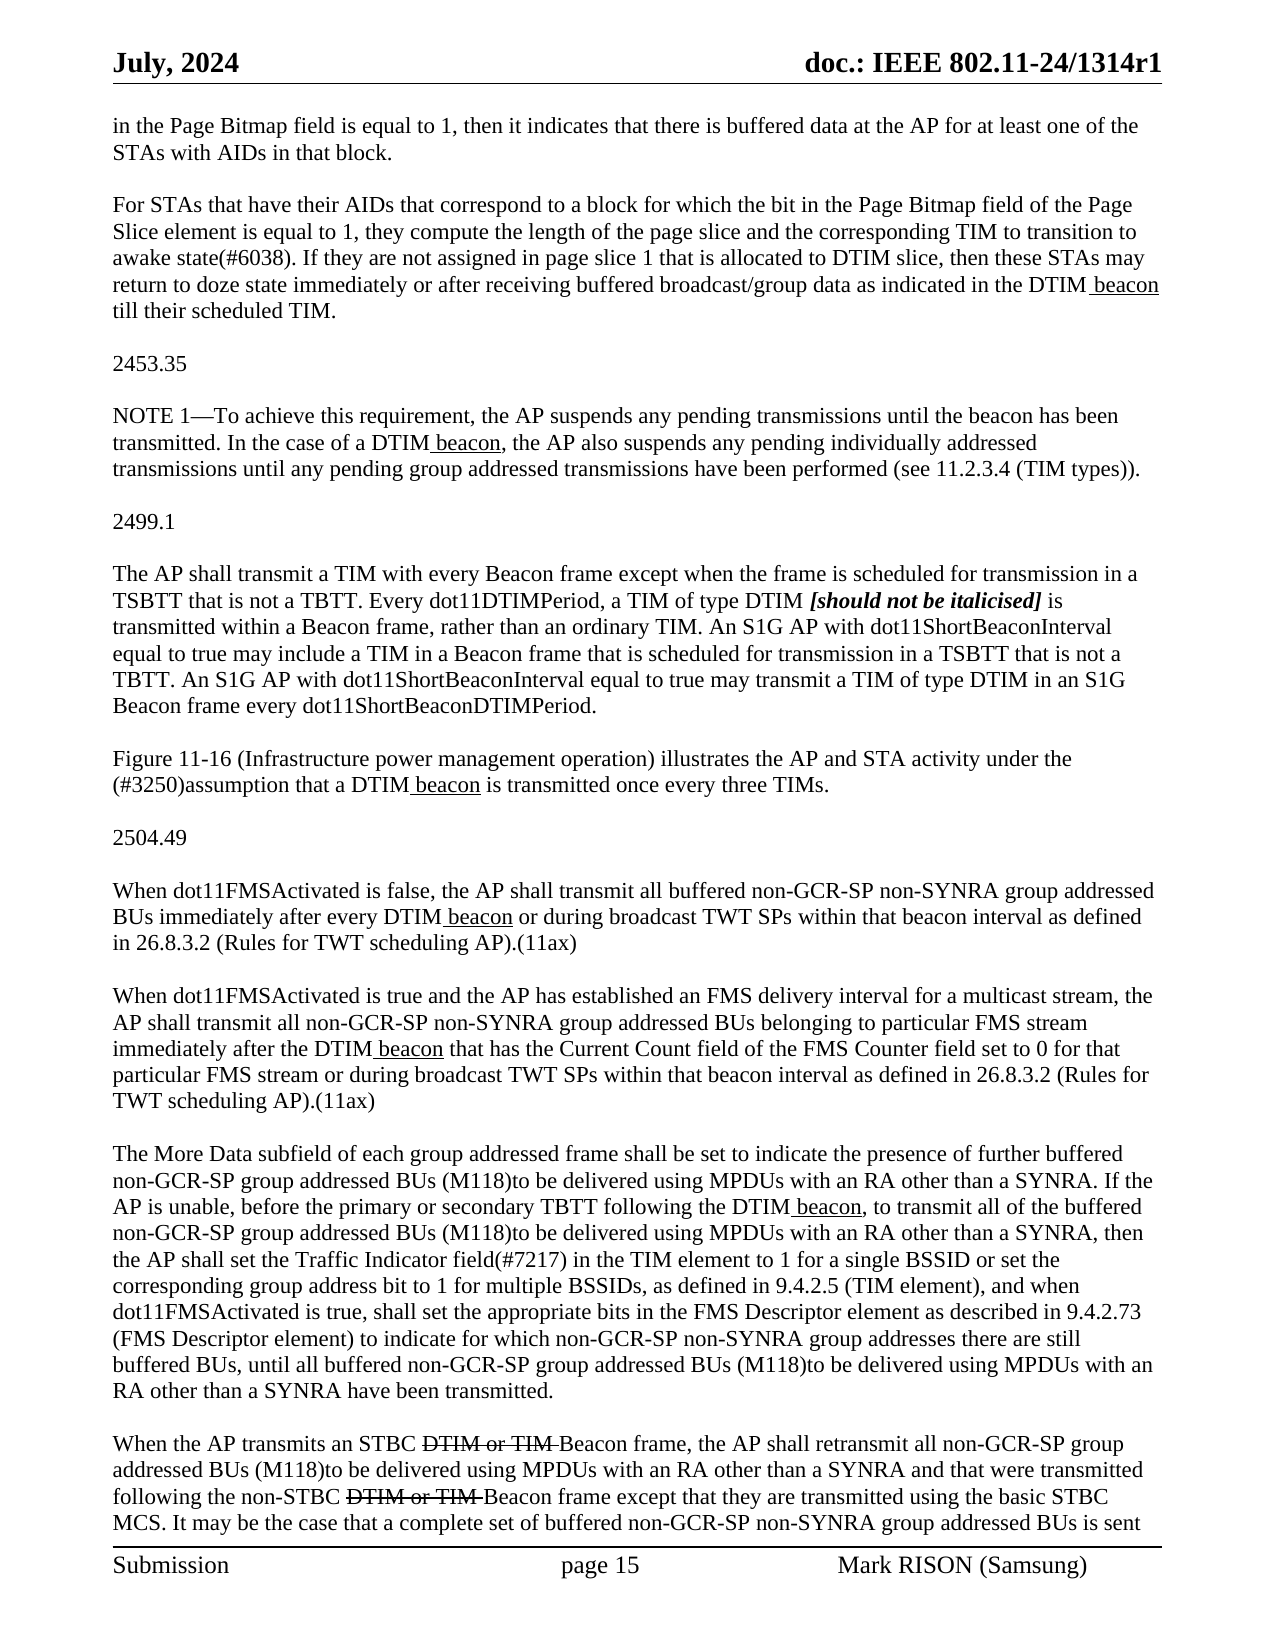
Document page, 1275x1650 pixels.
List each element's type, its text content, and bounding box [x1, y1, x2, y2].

text NOTE 1—To achieve this requirement, the AP suspends any pending transmissions until the beacon has been transmitted. In the case of a DTIM beacon, the AP also suspends any pending individually addressed transmissions until any pending group addressed transmissions have been performed (see 11.2.3.4 (TIM types)). [112, 402, 1162, 481]
text 2504.49 [112, 824, 1162, 850]
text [112, 112, 1162, 165]
text 2453.35 [112, 350, 1162, 376]
text When dot11FMSActivated is false, the AP shall transmit all buffered non-GCR-SP non-SYNRA group addressed BUs immediately after every DTIM beacon or during broadcast TWT SPs within that beacon interval as defined in 26.8.3.2 (Rules for TWT scheduling AP).(11ax) [112, 877, 1162, 956]
text When dot11FMSActivated is true and the AP has established an FMS delivery interval for a multicast stream, the AP shall transmit all non-GCR-SP non-SYNRA group addressed BUs belonging to particular FMS stream immediately after the DTIM beacon that has the Current Count field of the FMS Counter field set to 0 for that particular FMS stream or during broadcast TWT SPs within that beacon interval as defined in 26.8.3.2 (Rules for TWT scheduling AP).(11ax) [112, 982, 1162, 1114]
text The AP shall transmit a TIM with every Beacon frame except when the frame is scheduled for transmission in a TSBTT that is not a TBTT. Every dot11DTIMPeriod, a TIM of type DTIM [should not be italicised] is transmitted within a Beacon frame, rather than an ordinary TIM. An S1G AP with dot11ShortBeaconInterval equal to true may include a TIM in a Beacon frame that is scheduled for transmission in a TSBTT that is not a TBTT. An S1G AP with dot11ShortBeaconInterval equal to true may transmit a TIM of type DTIM in an S1G Beacon frame every dot11ShortBeaconDTIMPeriod. [112, 561, 1162, 719]
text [112, 1430, 1162, 1536]
text For STAs that have their AIDs that correspond to a block for which the bit in the Page Bitmap field of the Page Slice element is equal to 1, they compute the length of the page slice and the corresponding TIM to transition to awake state(#6038). If they are not assigned in page slice 1 that is allocated to DTIM slice, then these STAs may return to doze state immediately or after receiving buffered broadcast/group data as indicated in the DTIM beacon till their scheduled TIM. [112, 192, 1162, 323]
text 2499.1 [112, 508, 1162, 534]
text Figure 11-16 (Infrastructure power management operation) illustrates the AP and STA activity under the (#3250)assumption that a DTIM beacon is transmitted once every three TIMs. [112, 745, 1162, 798]
text The More Data subfield of each group addressed frame shall be set to indicate the presence of further buffered non-GCR-SP group addressed BUs (M118)to be delivered using MPDUs with an RA other than a SYNRA. If the AP is unable, before the primary or secondary TBTT following the DTIM beacon, to transmit all of the buffered non-GCR-SP group addressed BUs (M118)to be delivered using MPDUs with an RA other than a SYNRA, then the AP shall set the Traffic Indicator field(#7217) in the TIM element to 1 for a single BSSID or set the corresponding group address bit to 1 for multiple BSSIDs, as defined in 9.4.2.5 (TIM element), and when dot11FMSActivated is true, shall set the appropriate bits in the FMS Descriptor element as described in 9.4.2.73 (FMS Descriptor element) to indicate for which non-GCR-SP non-SYNRA group addresses there are still buffered BUs, until all buffered non-GCR-SP group addressed BUs (M118)to be delivered using MPDUs with an RA other than a SYNRA have been transmitted. [112, 1140, 1162, 1404]
